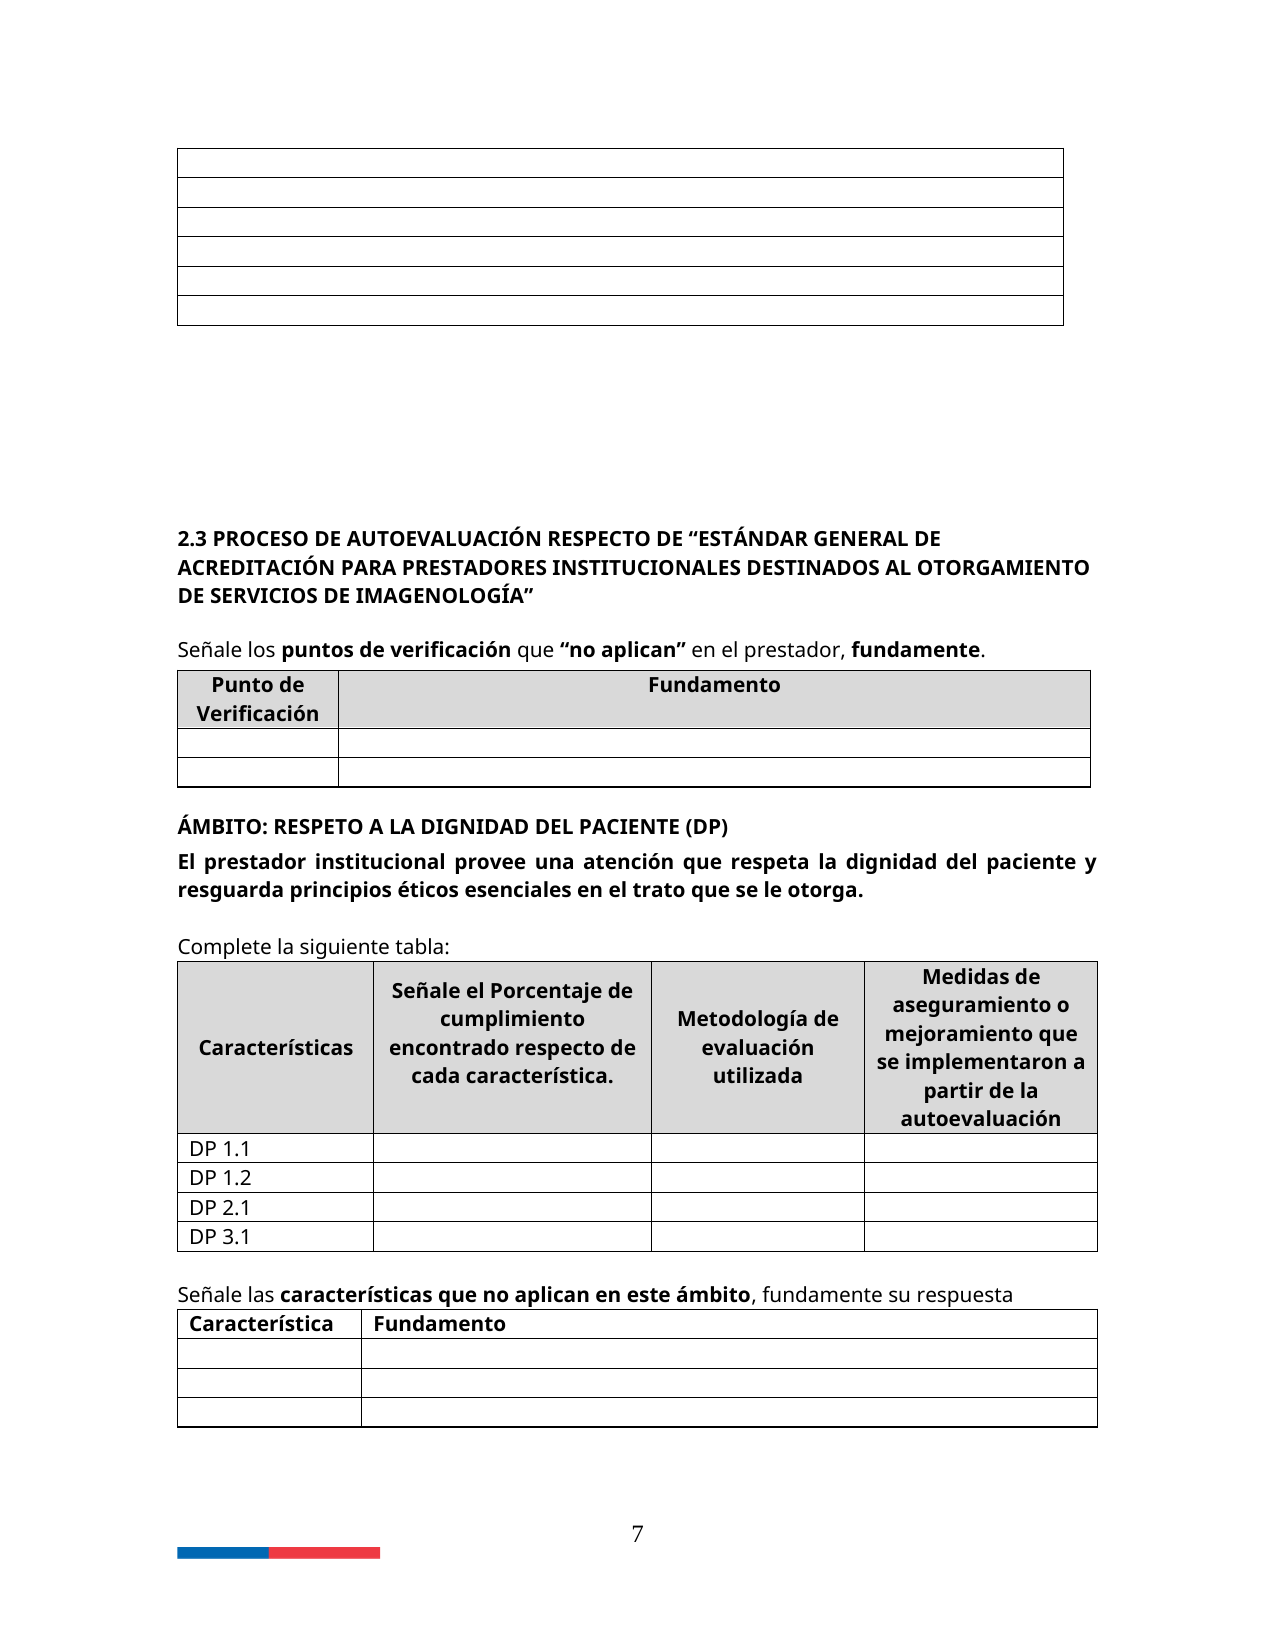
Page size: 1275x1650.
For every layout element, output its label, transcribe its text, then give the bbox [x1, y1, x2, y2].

table_cell [178, 296, 1063, 324]
table_cell [178, 1369, 361, 1397]
table_header Medidas de aseguramiento o mejoramiento que se implementaron a partir de la autoevaluación [865, 962, 1097, 1133]
table_cell [374, 1163, 651, 1192]
table_cell [374, 1134, 651, 1162]
text Complete la siguiente tabla: [177, 932, 1098, 961]
table_cell [652, 1222, 864, 1251]
table_cell DP 3.1 [178, 1222, 373, 1251]
table_cell [865, 1193, 1097, 1221]
table_header Punto de Verificación [178, 671, 338, 727]
subtitle ÁMBITO: RESPETO A LA DIGNIDAD DEL PACIENTE (DP) [177, 812, 1098, 841]
table_cell [178, 1398, 361, 1426]
table_cell [178, 237, 1063, 266]
text Señale los puntos de verificación que “no aplican” en el prestador, fundamente. [177, 635, 1098, 663]
table_cell [652, 1193, 864, 1221]
table_cell [362, 1369, 1097, 1397]
table_cell [178, 758, 338, 786]
table_cell [178, 267, 1063, 295]
text Señale las características que no aplican en este ámbito, fundamente su respuesta [177, 1280, 1098, 1308]
table_cell [178, 729, 338, 757]
table_cell [652, 1134, 864, 1162]
table_cell [865, 1222, 1097, 1251]
text El prestador institucional provee una atención que respeta la dignidad del paciente y resguarda principios éticos esenciales en el trato que se le otorga. [177, 847, 1098, 904]
table_cell [362, 1398, 1097, 1426]
table_cell [178, 178, 1063, 207]
table_cell [362, 1339, 1097, 1367]
table_cell [178, 208, 1063, 236]
table_header Metodología de evaluación utilizada [652, 962, 864, 1133]
table_header Fundamento [362, 1310, 1097, 1338]
picture [177, 1547, 381, 1559]
table_cell [865, 1134, 1097, 1162]
table_cell [374, 1222, 651, 1251]
table_header Característica [178, 1310, 361, 1338]
table_cell DP 1.2 [178, 1163, 373, 1192]
table_cell DP 2.1 [178, 1193, 373, 1221]
table_header Características [178, 962, 373, 1133]
table_cell [178, 1339, 361, 1367]
table_cell [374, 1193, 651, 1221]
table_cell DP 1.1 [178, 1134, 373, 1162]
table_cell [652, 1163, 864, 1192]
table_cell [865, 1163, 1097, 1192]
table_cell [339, 729, 1090, 757]
table_cell [339, 758, 1090, 786]
table_header Señale el Porcentaje de cumplimiento encontrado respecto de cada característica. [374, 962, 651, 1133]
table_cell [178, 149, 1063, 177]
table_header Fundamento [339, 671, 1090, 727]
text 2.3 PROCESO DE autoevaluación RESPECTO DE “ESTÁNDAR General de Acreditación para Prestadores Institucionales destinados al otorgamiento de servicios de imagenología” [177, 524, 1098, 610]
